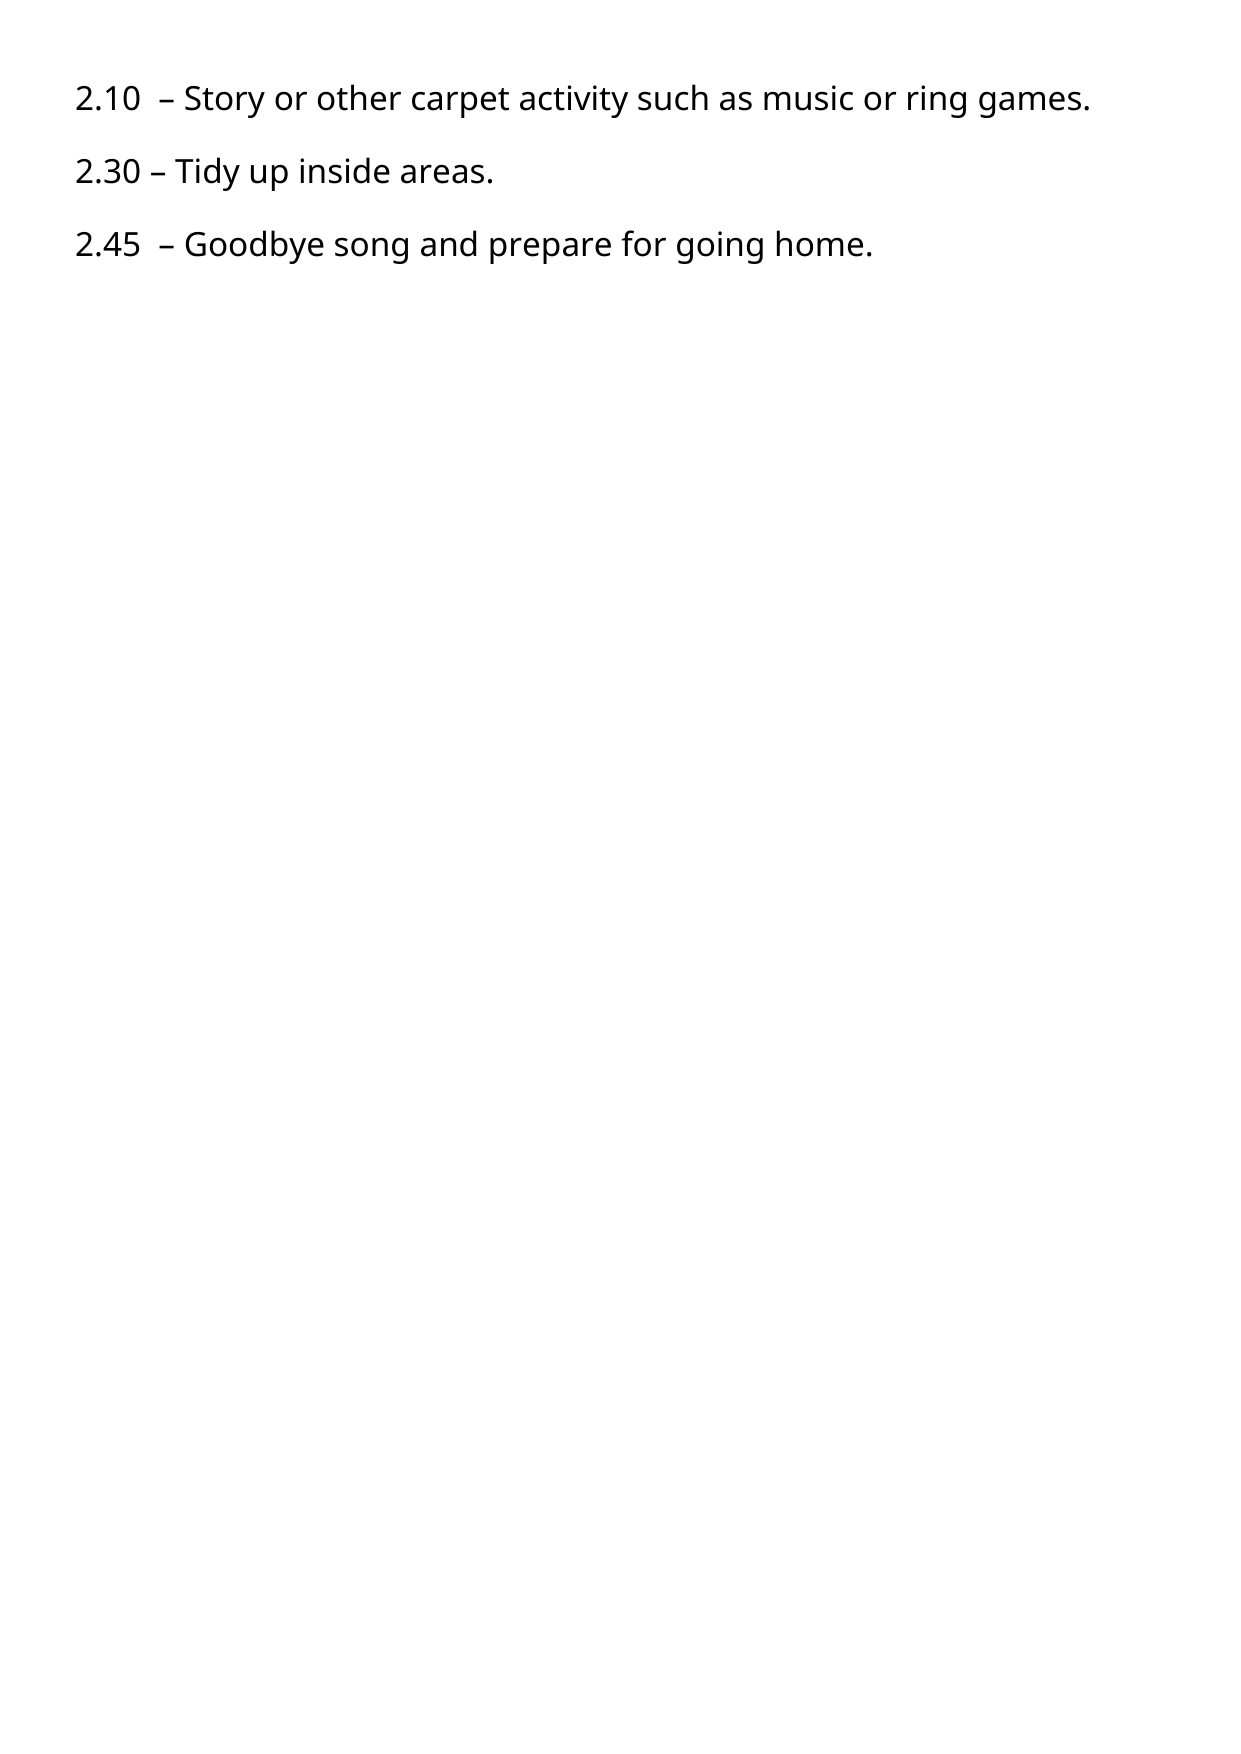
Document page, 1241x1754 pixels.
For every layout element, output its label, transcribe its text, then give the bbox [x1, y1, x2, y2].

text 2.30 – Tidy up inside areas. [75, 148, 1165, 193]
text 2.10 – Story or other carpet activity such as music or ring games. [75, 75, 1165, 120]
text 2.45 – Goodbye song and prepare for going home. [75, 221, 1165, 266]
